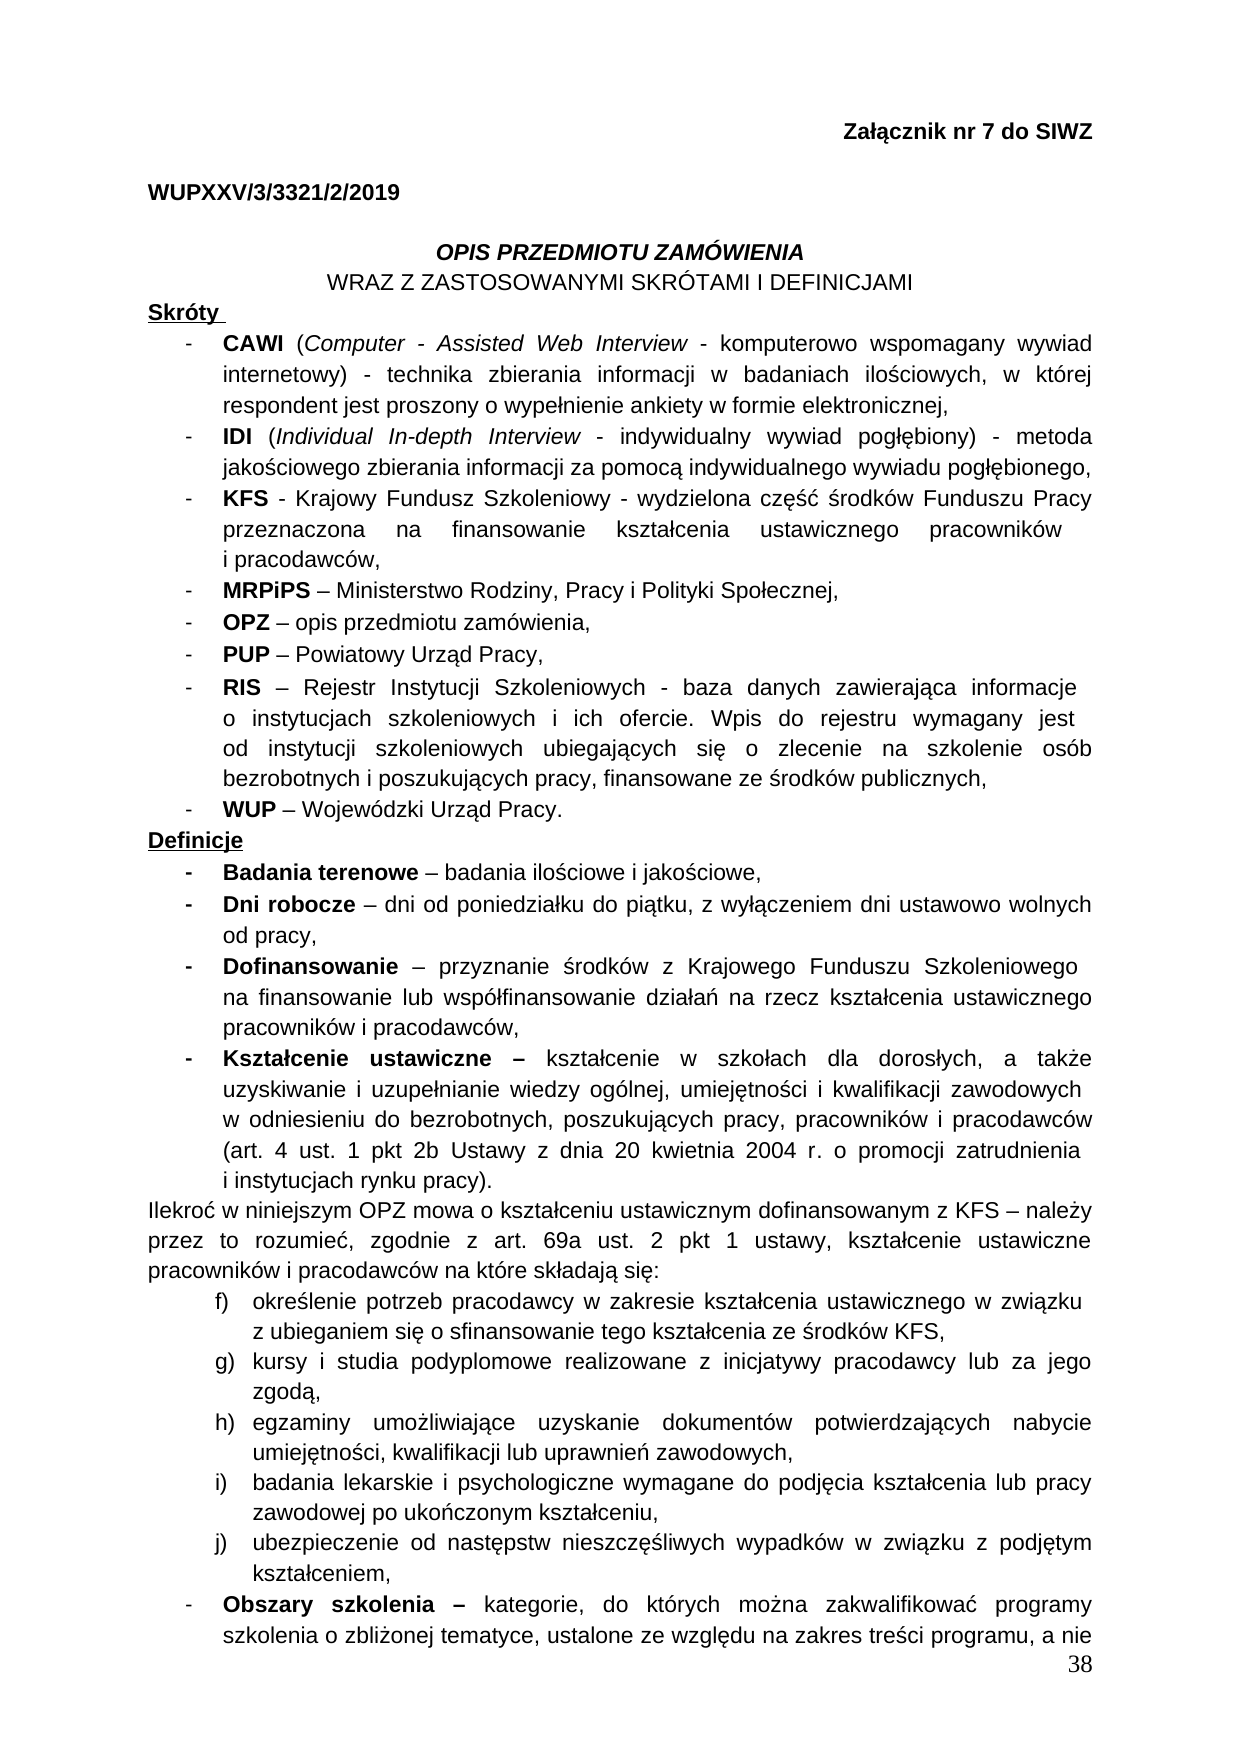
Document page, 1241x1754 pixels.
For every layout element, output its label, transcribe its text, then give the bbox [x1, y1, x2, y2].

text Definicje [148, 827, 1092, 854]
list kursy i studia podyplomowe realizowane z inicjatywy pracodawcy lub za jego zgodą, [215, 1348, 1092, 1404]
list RIS – Rejestr Instytucji Szkoleniowych - baza danych zawierająca informacje o instytucjach szkoleniowych i ich ofercie. Wpis do rejestru wymagany jest od instytucji szkoleniowych ubiegających się o zlecenie na szkolenie osób bezrobotnych i poszukujących pracy, finansowane ze środków publicznych, [185, 673, 1092, 791]
text Ilekroć w niniejszym OPZ mowa o kształceniu ustawicznym dofinansowanym z KFS – należy przez to rozumieć, zgodnie z art. 69a ust. 2 pkt 1 ustawy, kształcenie ustawiczne pracowników i pracodawców na które składają się: [148, 1197, 1092, 1284]
list Badania terenowe – badania ilościowe i jakościowe, [185, 858, 1092, 886]
text OPIS PRZEDMIOTU ZAMÓWIENIA [148, 239, 1092, 265]
text Skróty [148, 299, 1092, 326]
list egzaminy umożliwiające uzyskanie dokumentów potwierdzających nabycie umiejętności, kwalifikacji lub uprawnień zawodowych, [215, 1408, 1092, 1465]
list IDI (Individual In-depth Interview - indywidualny wywiad pogłębiony) - metoda jakościowego zbierania informacji za pomocą indywidualnego wywiadu pogłębionego, [185, 422, 1092, 480]
list badania lekarskie i psychologiczne wymagane do podjęcia kształcenia lub pracy zawodowej po ukończonym kształceniu, [215, 1469, 1092, 1525]
list określenie potrzeb pracodawcy w zakresie kształcenia ustawicznego w związku z ubieganiem się o sfinansowanie tego kształcenia ze środków KFS, [215, 1288, 1092, 1344]
text Załącznik nr 7 do SIWZ [148, 118, 1092, 144]
list WUP – Wojewódzki Urząd Pracy. [185, 795, 1092, 823]
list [185, 1590, 1092, 1648]
list KFS - Krajowy Fundusz Szkoleniowy - wydzielona część środków Funduszu Pracy przeznaczona na finansowanie kształcenia ustawicznego pracowników i pracodawców, [185, 484, 1092, 572]
list Kształcenie ustawiczne – kształcenie w szkołach dla dorosłych, a także uzyskiwanie i uzupełnianie wiedzy ogólnej, umiejętności i kwalifikacji zawodowych w odniesieniu do bezrobotnych, poszukujących pracy, pracowników i pracodawców (art. 4 ust. 1 pkt 2b Ustawy z dnia 20 kwietnia 2004 r. o promocji zatrudnienia i instytucjach rynku pracy). [185, 1044, 1092, 1193]
list Dofinansowanie – przyznanie środków z Krajowego Funduszu Szkoleniowego na finansowanie lub współfinansowanie działań na rzecz kształcenia ustawicznego pracowników i pracodawców, [185, 952, 1092, 1040]
list Dni robocze – dni od poniedziałku do piątku, z wyłączeniem dni ustawowo wolnych od pracy, [185, 890, 1092, 948]
list ubezpieczenie od następstw nieszczęśliwych wypadków w związku z podjętym kształceniem, [215, 1529, 1092, 1586]
list CAWI (Computer - Assisted Web Interview - komputerowo wspomagany wywiad internetowy) - technika zbierania informacji w badaniach ilościowych, w której respondent jest proszony o wypełnienie ankiety w formie elektronicznej, [185, 329, 1092, 418]
text WUPXXV/3/3321/2/2019 [148, 178, 1092, 205]
list PUP – Powiatowy Urząd Pracy, [185, 641, 1092, 669]
list OPZ – opis przedmiotu zamówienia, [185, 608, 1092, 636]
text WRAZ Z ZASTOSOWANYMI SKRÓTAMI I DEFINICJAMI [148, 269, 1092, 296]
list MRPiPS – Ministerstwo Rodziny, Pracy i Polityki Społecznej, [185, 576, 1092, 604]
